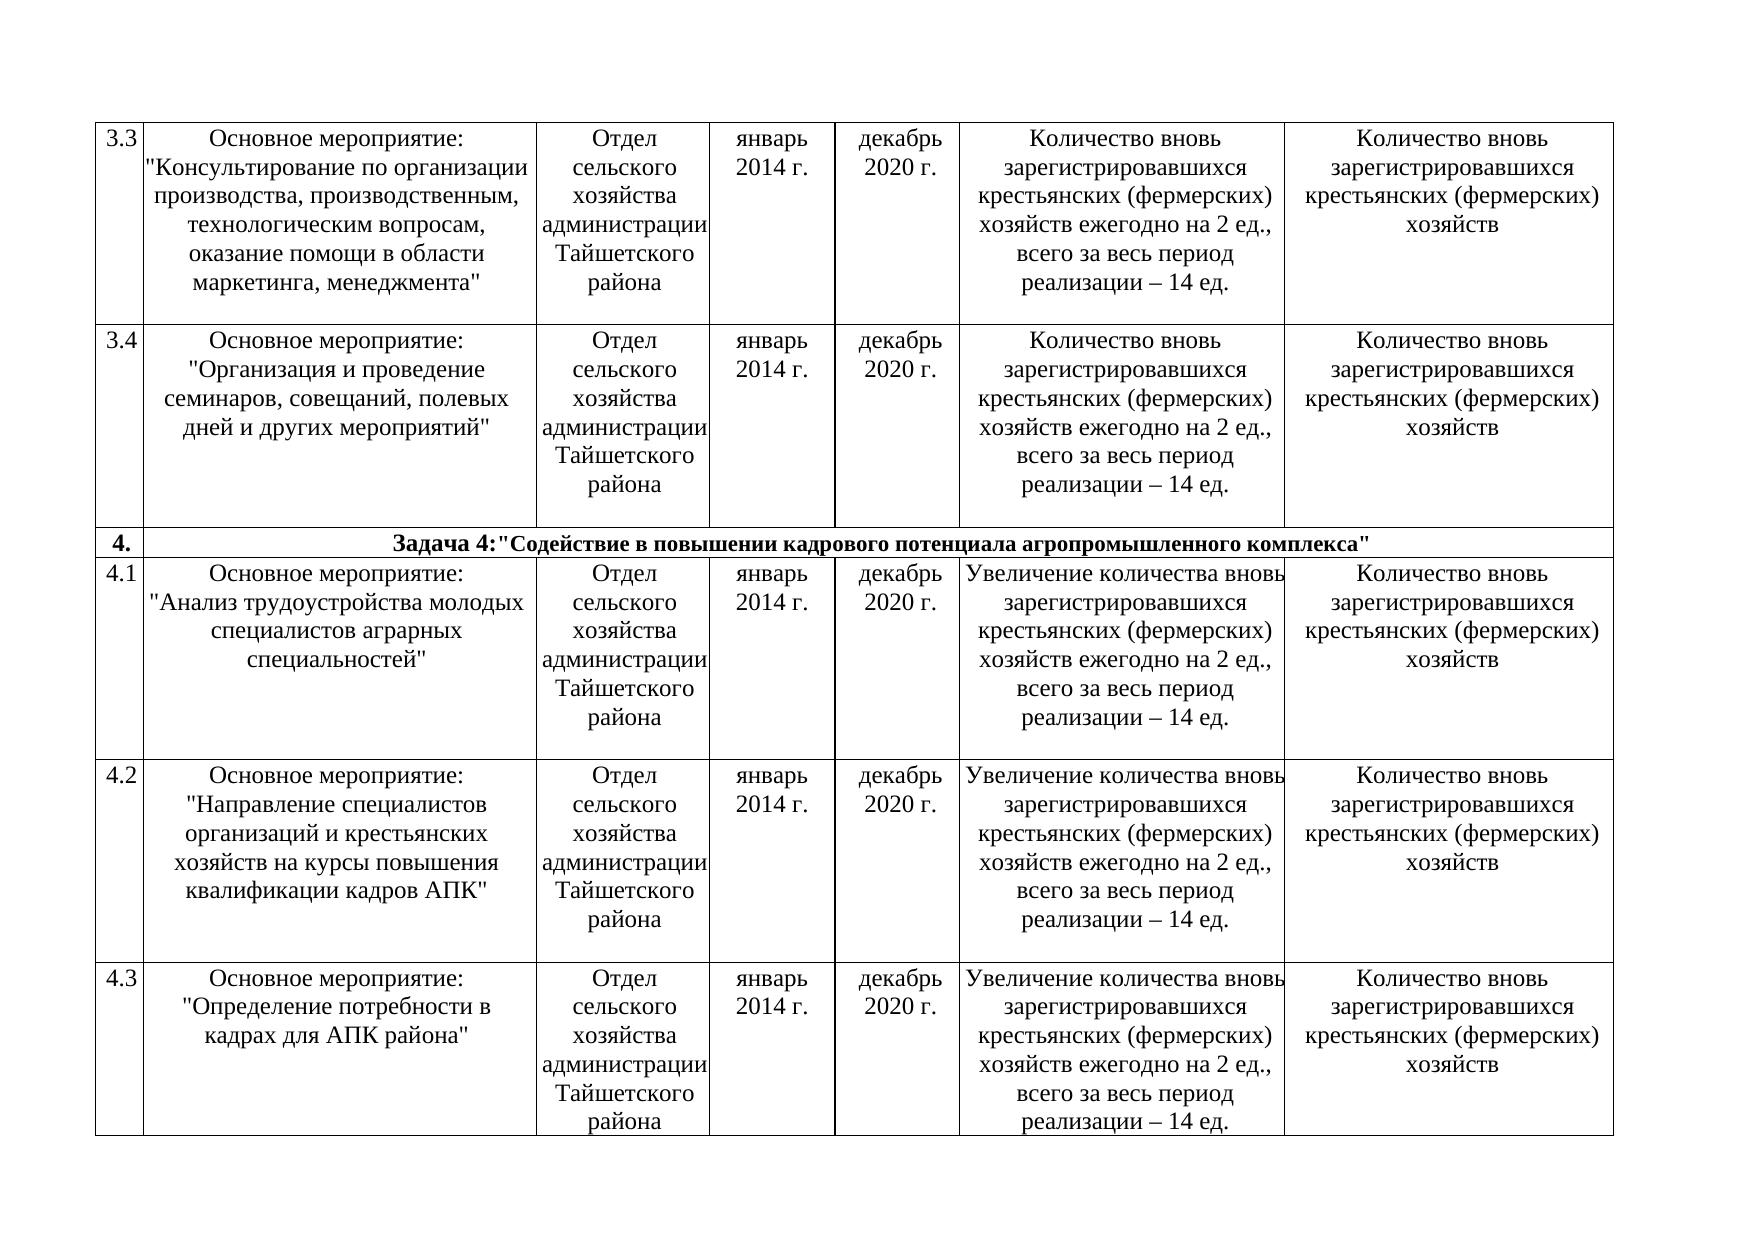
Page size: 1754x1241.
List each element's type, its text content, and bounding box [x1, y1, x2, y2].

table_cell Основное мероприятие: "Организация и проведение семинаров, совещаний, полевых дней и других мероприятий" [144, 325, 536, 527]
table_cell Количество вновь зарегистрировавшихся крестьянских (фермерских) хозяйств [1285, 760, 1613, 962]
table_cell Увеличение количества вновь зарегистрировавшихся крестьянских (фермерских) хозяйств ежегодно на 2 ед., всего за весь период реализации – 14 ед. [960, 558, 1284, 759]
table_cell 4.2 [96, 760, 143, 962]
table_cell декабрь 2020 г. [836, 558, 959, 759]
table_cell Отдел сельского хозяйства администрации Тайшетского района [537, 558, 709, 759]
table_cell Основное мероприятие: "Анализ трудоустройства молодых специалистов аграрных специальностей" [144, 558, 536, 759]
table_cell декабрь 2020 г. [836, 325, 959, 527]
table_cell декабрь 2020 г. [836, 963, 959, 1135]
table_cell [960, 123, 1284, 324]
table_cell Задача 4:"Содействие в повышении кадрового потенциала агропромышленного комплекса" [144, 528, 1613, 557]
table_cell 3.3 [96, 123, 143, 324]
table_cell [537, 123, 709, 324]
table_cell 4. [96, 528, 143, 557]
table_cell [537, 963, 709, 1135]
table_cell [1285, 963, 1613, 1135]
table_cell 4.3 [96, 963, 143, 1135]
table_cell Количество вновь зарегистрировавшихся крестьянских (фермерских) хозяйств ежегодно на 2 ед., всего за весь период реализации – 14 ед. [960, 325, 1284, 527]
table_cell Отдел сельского хозяйства администрации Тайшетского района [537, 760, 709, 962]
table_cell Увеличение количества вновь зарегистрировавшихся крестьянских (фермерских) хозяйств ежегодно на 2 ед., всего за весь период реализации – 14 ед. [960, 760, 1284, 962]
table_cell декабрь 2020 г. [836, 760, 959, 962]
table_cell Основное мероприятие: "Консультирование по организации производства, производственным, технологическим вопросам, оказание помощи в области маркетинга, менеджмента" [144, 123, 536, 324]
table_cell 3.4 [96, 325, 143, 527]
table_cell декабрь 2020 г. [836, 123, 959, 324]
table_cell Основное мероприятие: "Направление специалистов организаций и крестьянских хозяйств на курсы повышения квалификации кадров АПК" [144, 760, 536, 962]
table_cell январь 2014 г. [710, 760, 834, 962]
table_cell январь 2014 г. [710, 558, 834, 759]
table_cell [144, 963, 536, 1135]
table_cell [960, 963, 1284, 1135]
table_cell Количество вновь зарегистрировавшихся крестьянских (фермерских) хозяйств [1285, 558, 1613, 759]
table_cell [1285, 123, 1613, 324]
table_cell Количество вновь зарегистрировавшихся крестьянских (фермерских) хозяйств [1285, 325, 1613, 527]
table_cell Отдел сельского хозяйства администрации Тайшетского района [537, 325, 709, 527]
table_cell 4.1 [96, 558, 143, 759]
table_cell январь 2014 г. [710, 325, 834, 527]
table_cell январь 2014 г. [710, 963, 834, 1135]
table_cell январь 2014 г. [710, 123, 834, 324]
